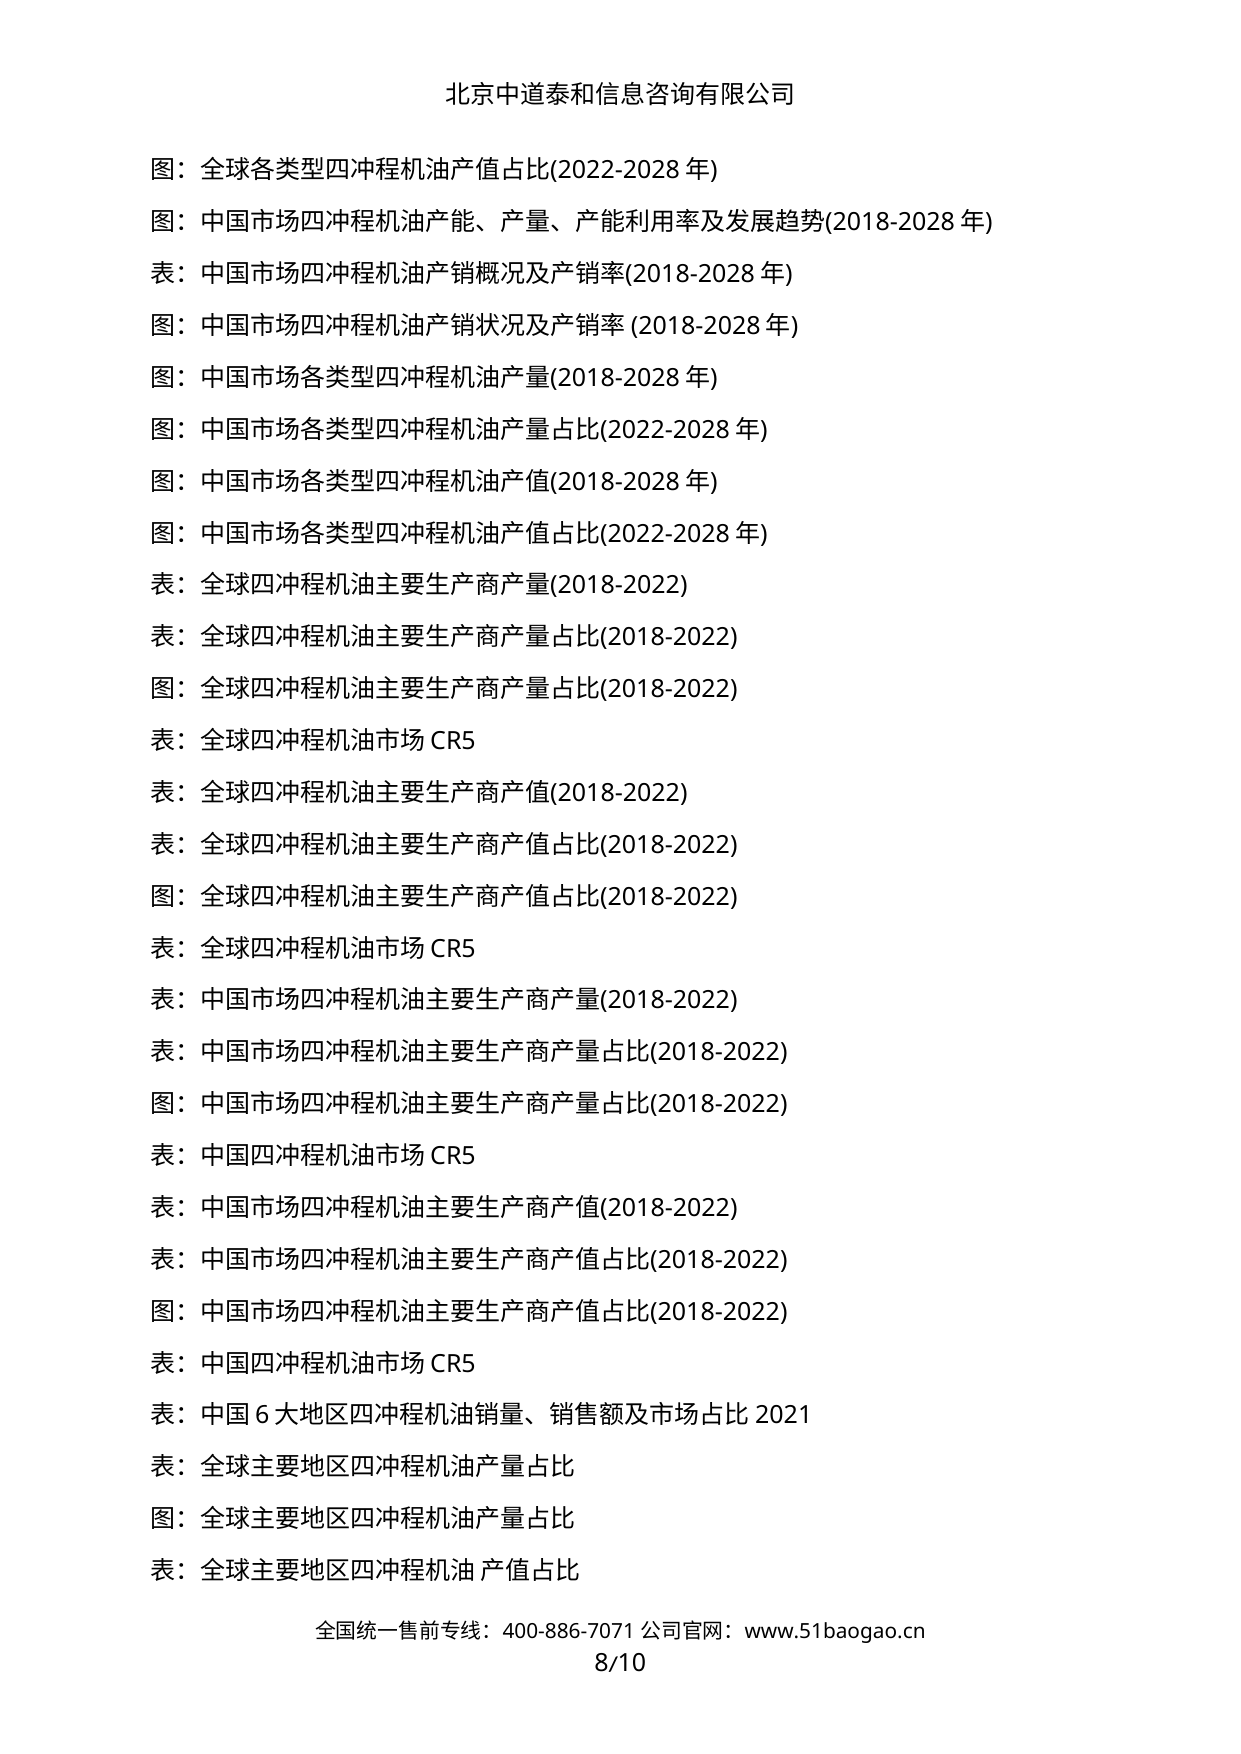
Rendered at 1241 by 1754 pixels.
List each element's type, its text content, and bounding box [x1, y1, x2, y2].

text 表：中国市场四冲程机油主要生产商产值占比(2018-2022) [150, 1239, 1090, 1276]
text 图：中国市场各类型四冲程机油产值(2018-2028年) [150, 461, 1090, 497]
text 图：中国市场各类型四冲程机油产量占比(2022-2028年) [150, 409, 1090, 446]
text 图：全球各类型四冲程机油产值占比(2022-2028年) [150, 150, 1090, 186]
text 表：全球四冲程机油主要生产商产量(2018-2022) [150, 565, 1090, 601]
text 表：全球主要地区四冲程机油产量占比 [150, 1447, 1090, 1483]
text 表：全球四冲程机油市场CR5 [150, 721, 1090, 757]
text 图：全球主要地区四冲程机油产量占比 [150, 1499, 1090, 1535]
text 表：中国四冲程机油市场CR5 [150, 1136, 1090, 1172]
text 表：中国市场四冲程机油产销概况及产销率(2018-2028年) [150, 254, 1090, 290]
text 表：全球四冲程机油主要生产商产量占比(2018-2022) [150, 617, 1090, 653]
text 表：全球四冲程机油主要生产商产值占比(2018-2022) [150, 824, 1090, 861]
text 表：全球主要地区四冲程机油 产值占比 [150, 1551, 1090, 1587]
text 图：中国市场四冲程机油产能、产量、产能利用率及发展趋势(2018-2028年) [150, 202, 1090, 238]
text 表：全球四冲程机油市场CR5 [150, 928, 1090, 964]
text 表：全球四冲程机油主要生产商产值(2018-2022) [150, 772, 1090, 809]
text 表：中国6大地区四冲程机油销量、销售额及市场占比 2021 [150, 1395, 1090, 1431]
text 图：全球四冲程机油主要生产商产量占比(2018-2022) [150, 669, 1090, 705]
text 表：中国市场四冲程机油主要生产商产量占比(2018-2022) [150, 1032, 1090, 1068]
text 图：中国市场四冲程机油主要生产商产值占比(2018-2022) [150, 1291, 1090, 1327]
text 图：全球四冲程机油主要生产商产值占比(2018-2022) [150, 876, 1090, 912]
text 表：中国市场四冲程机油主要生产商产量(2018-2022) [150, 980, 1090, 1016]
text 图：中国市场各类型四冲程机油产值占比(2022-2028年) [150, 513, 1090, 549]
text 图：中国市场各类型四冲程机油产量(2018-2028年) [150, 357, 1090, 394]
text 图：中国市场四冲程机油产销状况及产销率 (2018-2028年) [150, 306, 1090, 342]
text 图：中国市场四冲程机油主要生产商产量占比(2018-2022) [150, 1084, 1090, 1120]
text 表：中国四冲程机油市场CR5 [150, 1343, 1090, 1379]
text 表：中国市场四冲程机油主要生产商产值(2018-2022) [150, 1187, 1090, 1224]
